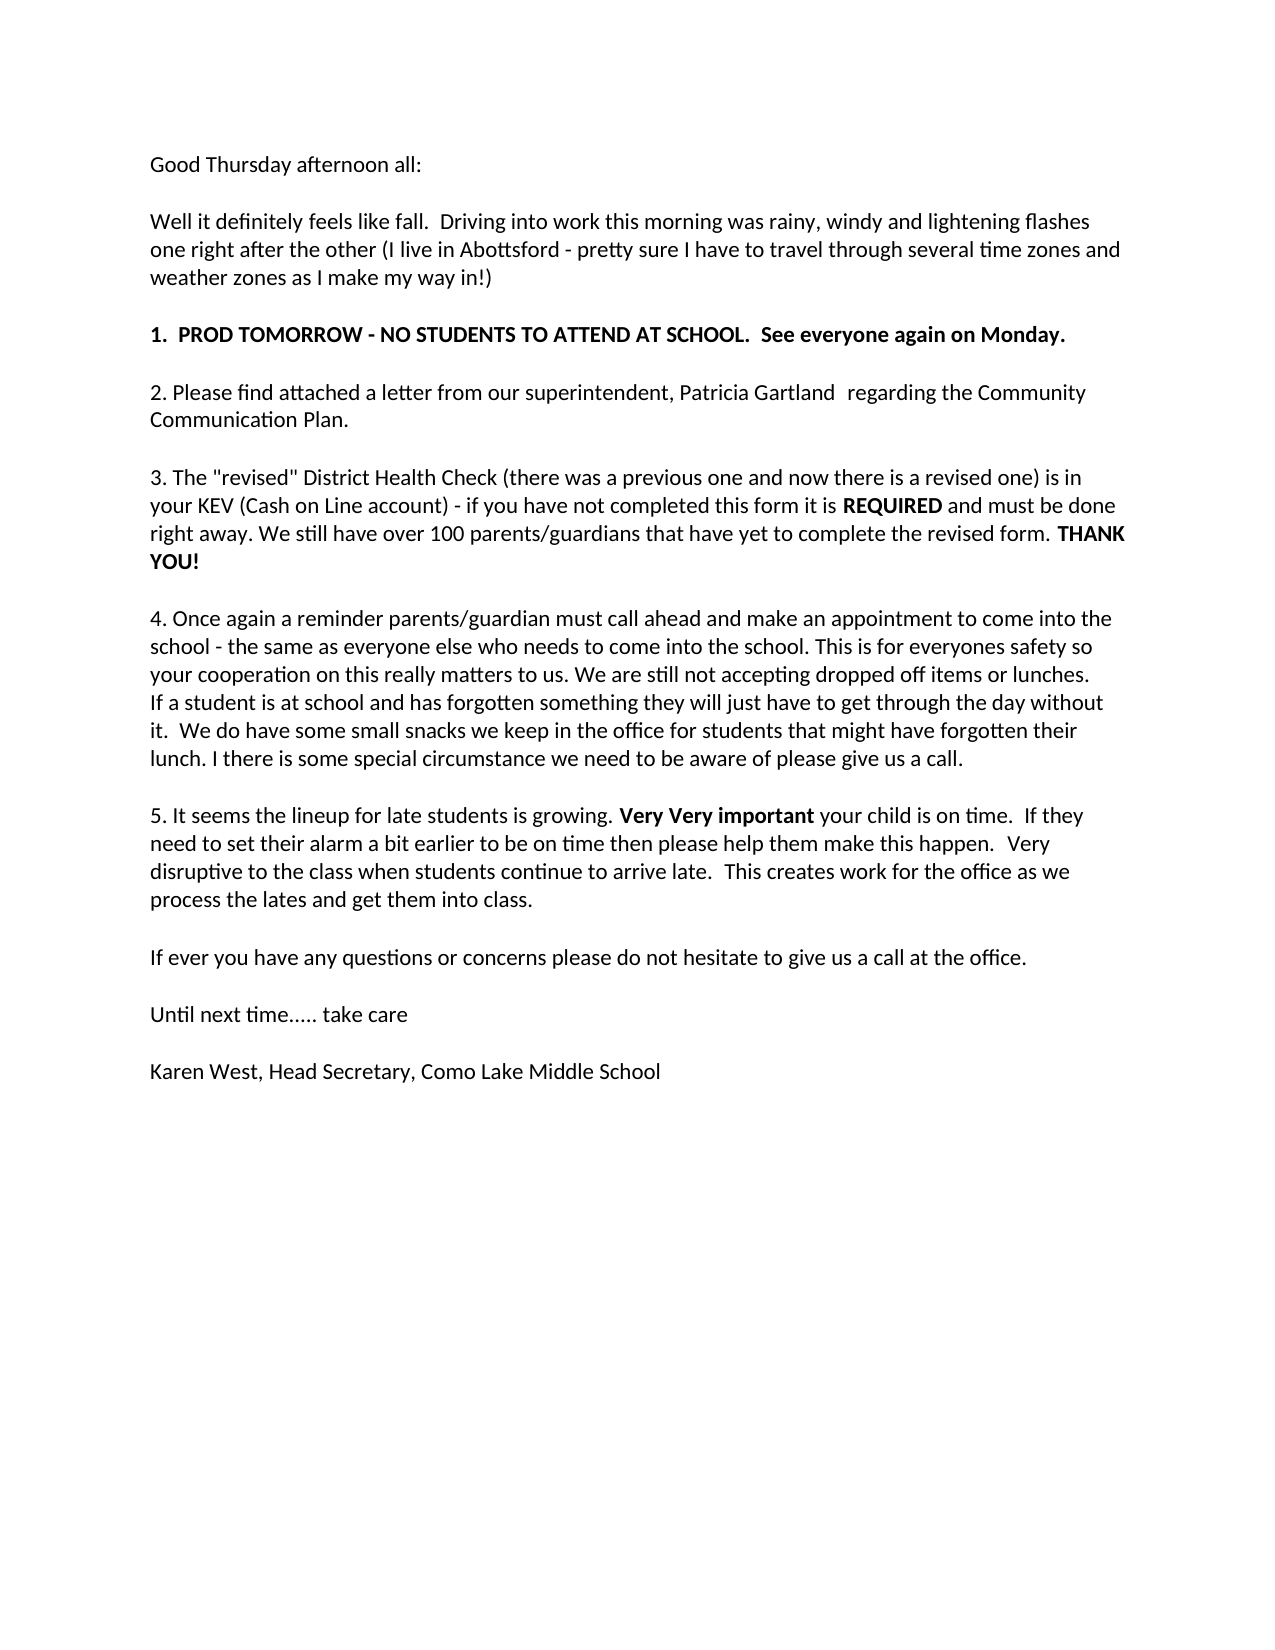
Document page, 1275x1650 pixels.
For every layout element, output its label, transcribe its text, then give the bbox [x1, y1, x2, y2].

text Well it definitely feels like fall. Driving into work this morning was rainy, windy and lightening flashes one right after the other (I live in Abottsford - pretty sure I have to travel through several time zones and weather zones as I make my way in!) [150, 207, 1125, 291]
text 3. The "revised" District Health Check (there was a previous one and now there is a revised one) is in your KEV (Cash on Line account) - if you have not completed this form it is REQUIRED and must be done right away. We still have over 100 parents/guardians that have yet to complete the revised form. THANK YOU! [150, 463, 1125, 575]
text If ever you have any questions or concerns please do not hesitate to give us a call at the office. [150, 943, 1125, 971]
text 4. Once again a reminder parents/guardian must call ahead and make an appointment to come into the school - the same as everyone else who needs to come into the school. This is for everyones safety so your cooperation on this really matters to us. We are still not accepting dropped off items or lunches. If a student is at school and has forgotten something they will just have to get through the day without it. We do have some small snacks we keep in the office for students that might have forgotten their lunch. I there is some special circumstance we need to be aware of please give us a call. [150, 604, 1125, 772]
text Karen West, Head Secretary, Como Lake Middle School [150, 1057, 1125, 1085]
text Good Thursday afternoon all: [150, 150, 1125, 178]
text Until next time..... take care [150, 1000, 1125, 1028]
text 2. Please find attached a letter from our superintendent, Patricia Gartland regarding the Community Communication Plan. [150, 378, 1125, 434]
text 5. It seems the lineup for late students is growing. Very Very important your child is on time. If they need to set their alarm a bit earlier to be on time then please help them make this happen. Very disruptive to the class when students continue to arrive late. This creates work for the office as we process the lates and get them into class. [150, 801, 1125, 913]
text 1. PROD TOMORROW - NO STUDENTS TO ATTEND AT SCHOOL. See everyone again on Monday. [150, 320, 1125, 348]
